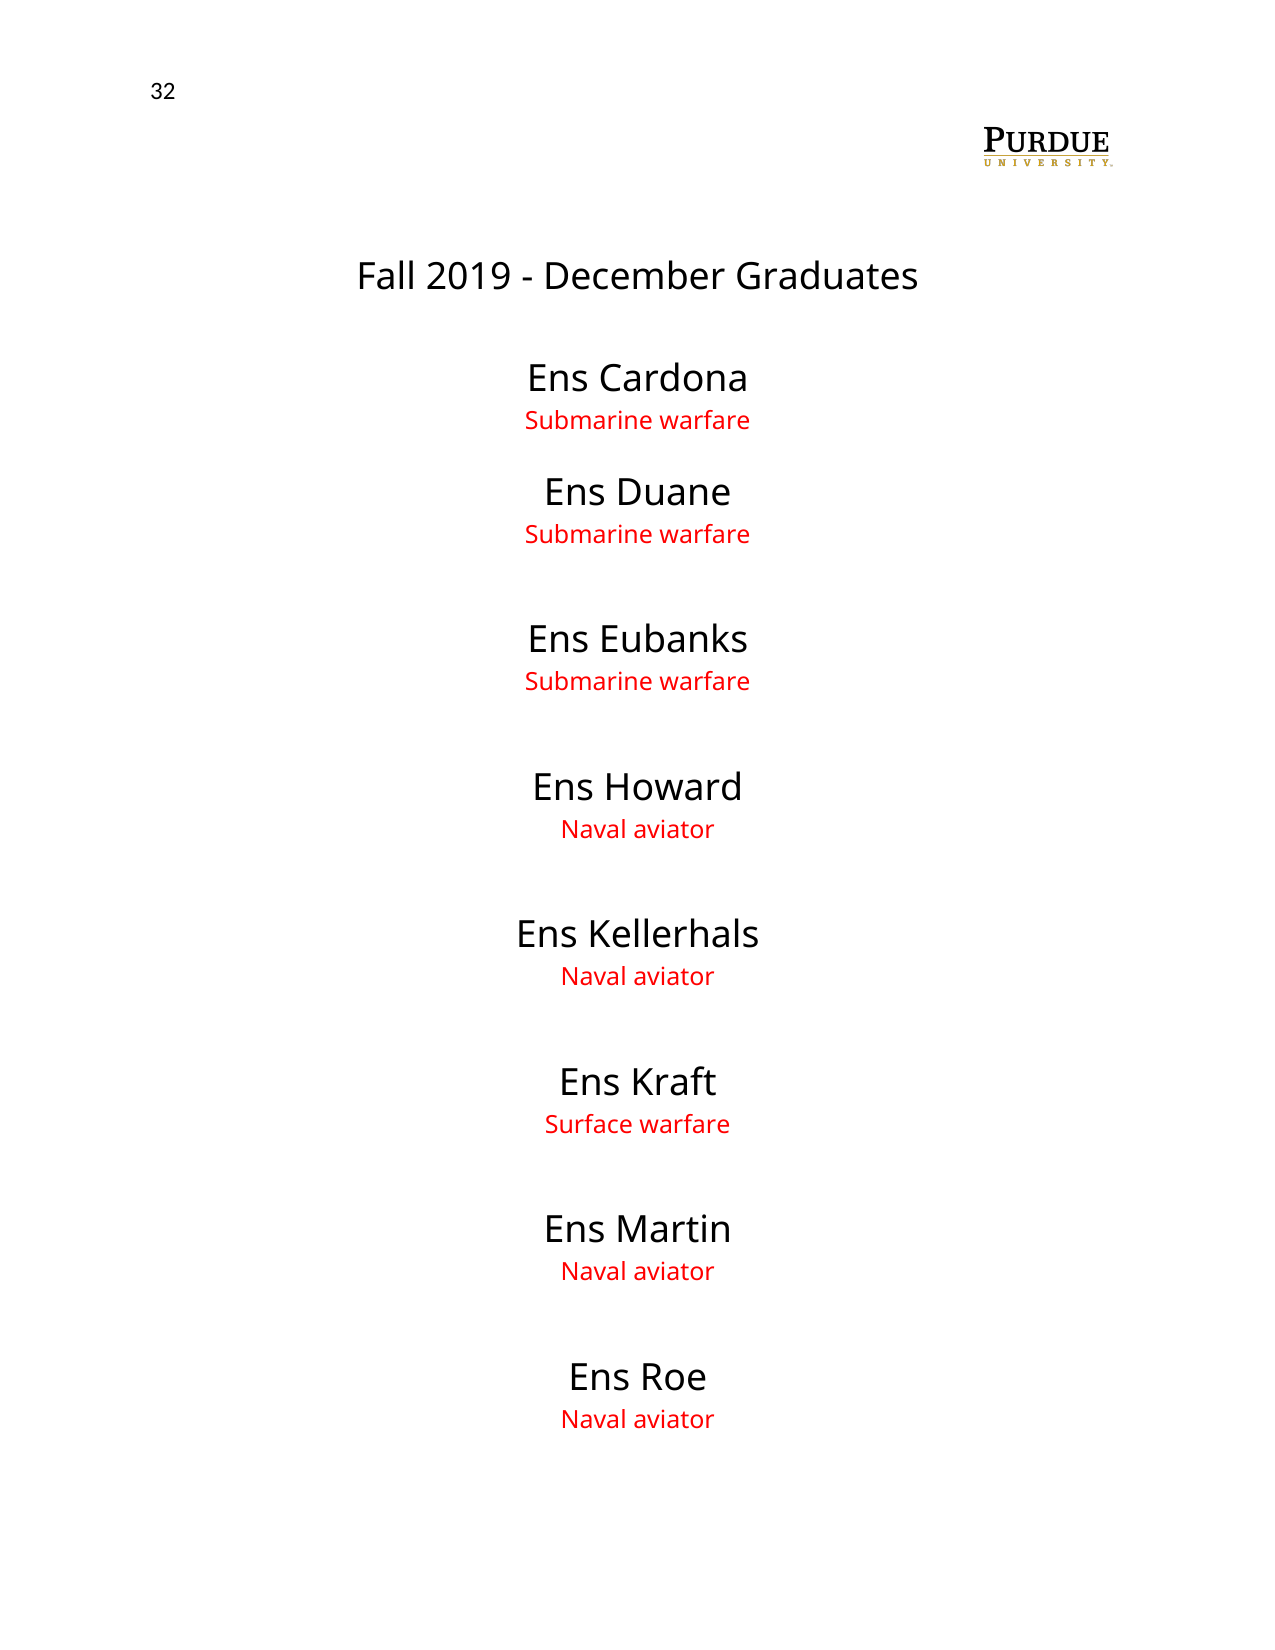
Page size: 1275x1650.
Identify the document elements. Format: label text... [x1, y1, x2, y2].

text Fall 2019 - December Graduates [150, 249, 1125, 300]
text Naval aviator [150, 1254, 1125, 1288]
text Ens Howard [150, 760, 1125, 811]
text Naval aviator [150, 1401, 1125, 1435]
picture [966, 105, 1125, 189]
text Surface warfare [150, 1106, 1125, 1140]
text Naval aviator [150, 959, 1125, 993]
text Ens Kellerhals [150, 908, 1125, 959]
text Ens Eubanks [150, 613, 1125, 664]
text Ens Cardona [150, 351, 1125, 402]
text Naval aviator [150, 811, 1125, 845]
text Submarine warfare [150, 402, 1125, 437]
text Submarine warfare [150, 664, 1125, 698]
text Ens Duane [150, 465, 1125, 516]
text Ens Roe [150, 1350, 1125, 1401]
text Ens Martin [150, 1203, 1125, 1254]
text Submarine warfare [150, 516, 1125, 550]
text Ens Kraft [150, 1055, 1125, 1106]
